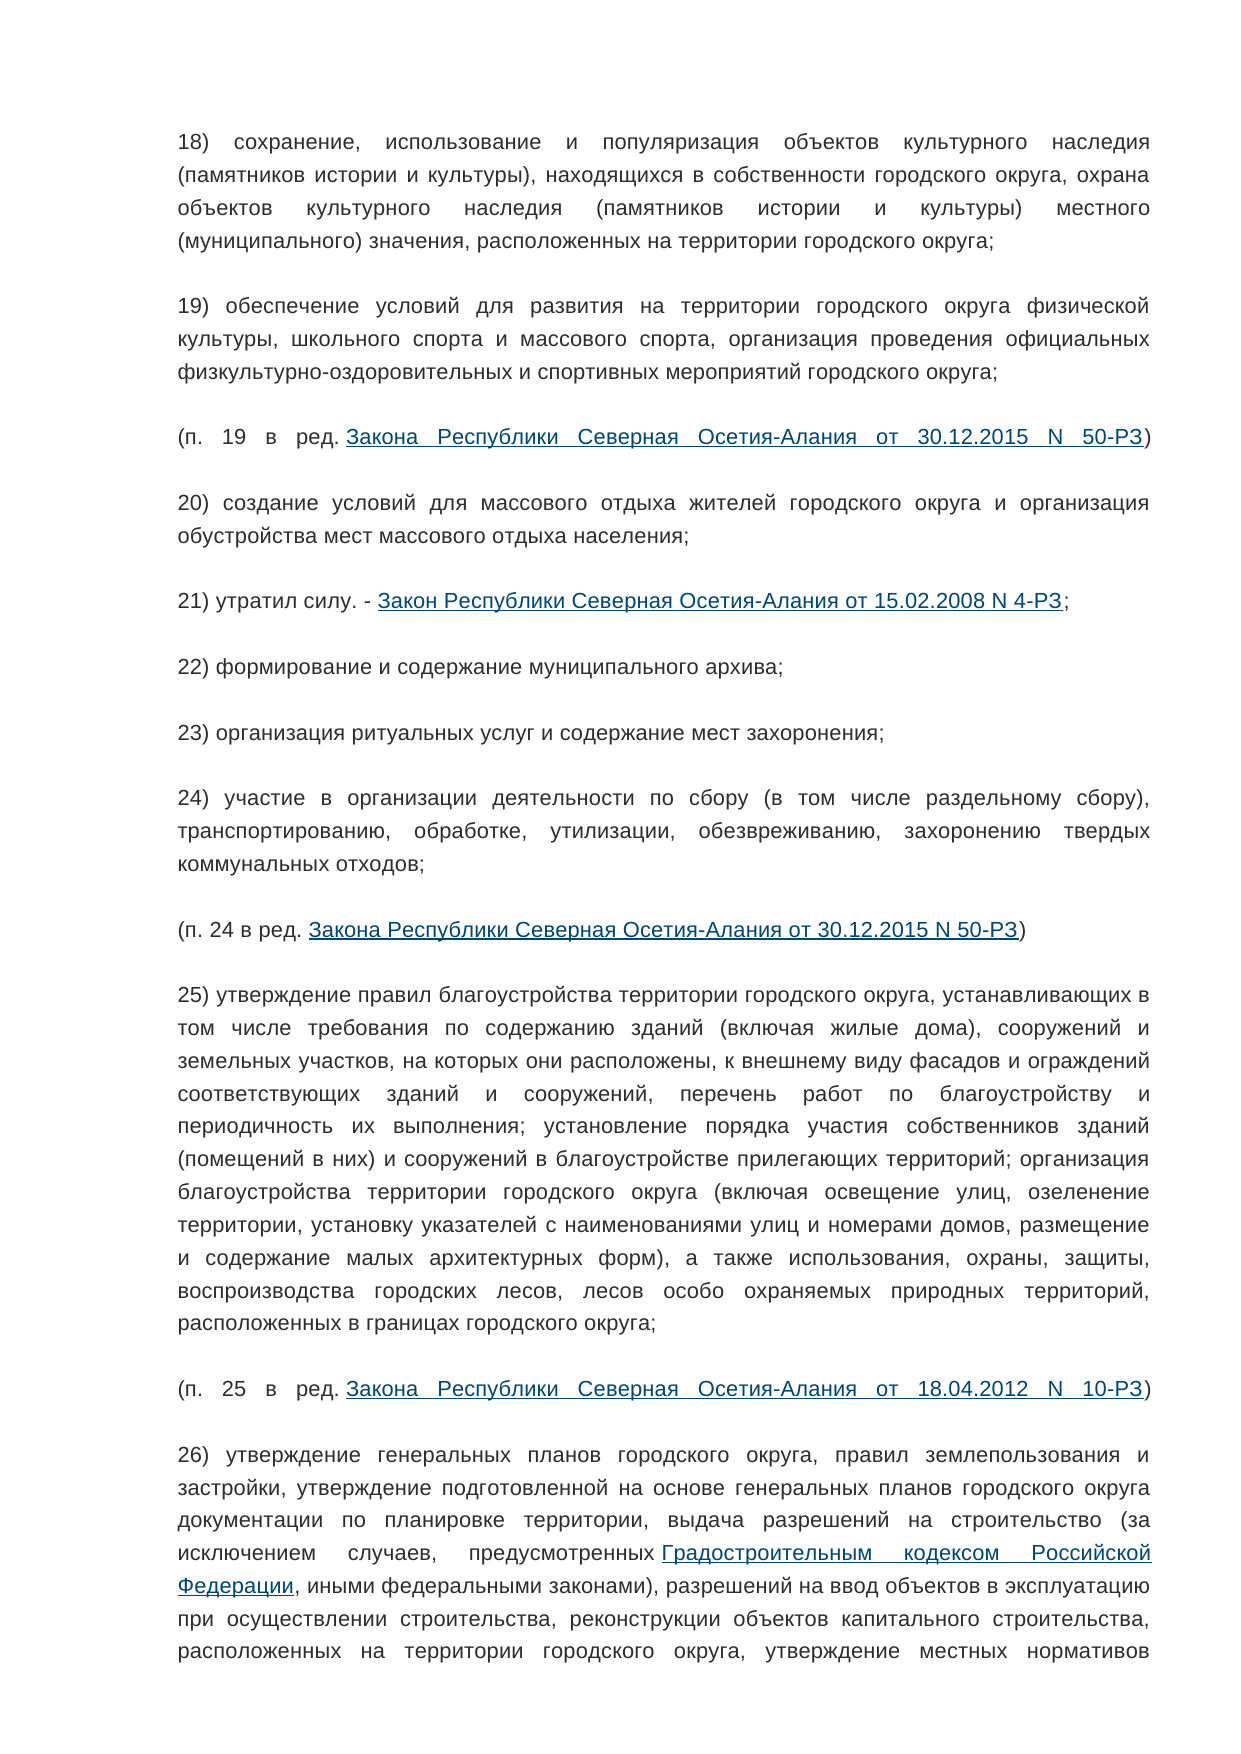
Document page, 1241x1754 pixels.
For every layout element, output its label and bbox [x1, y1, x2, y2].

text [177, 89, 1152, 1664]
